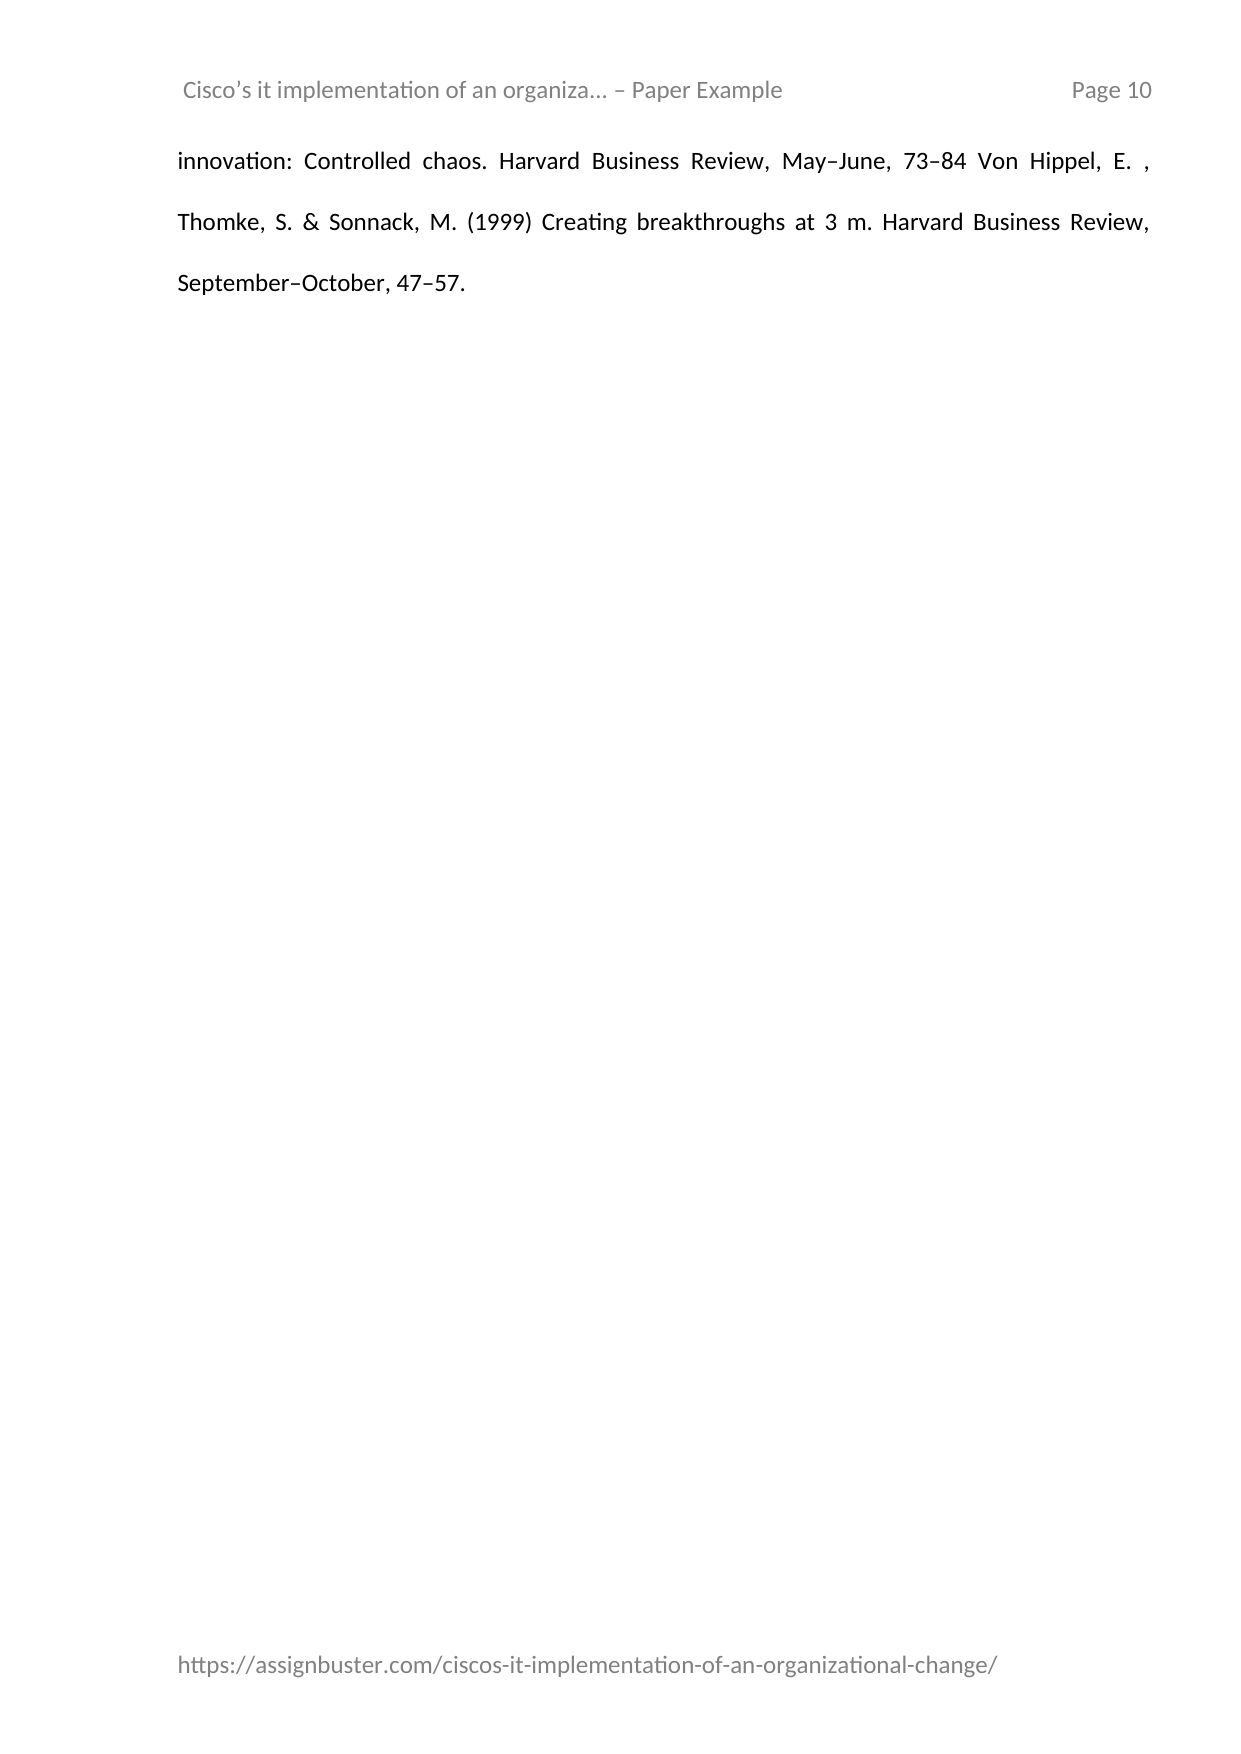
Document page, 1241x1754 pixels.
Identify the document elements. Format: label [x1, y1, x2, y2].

text [177, 145, 1152, 298]
